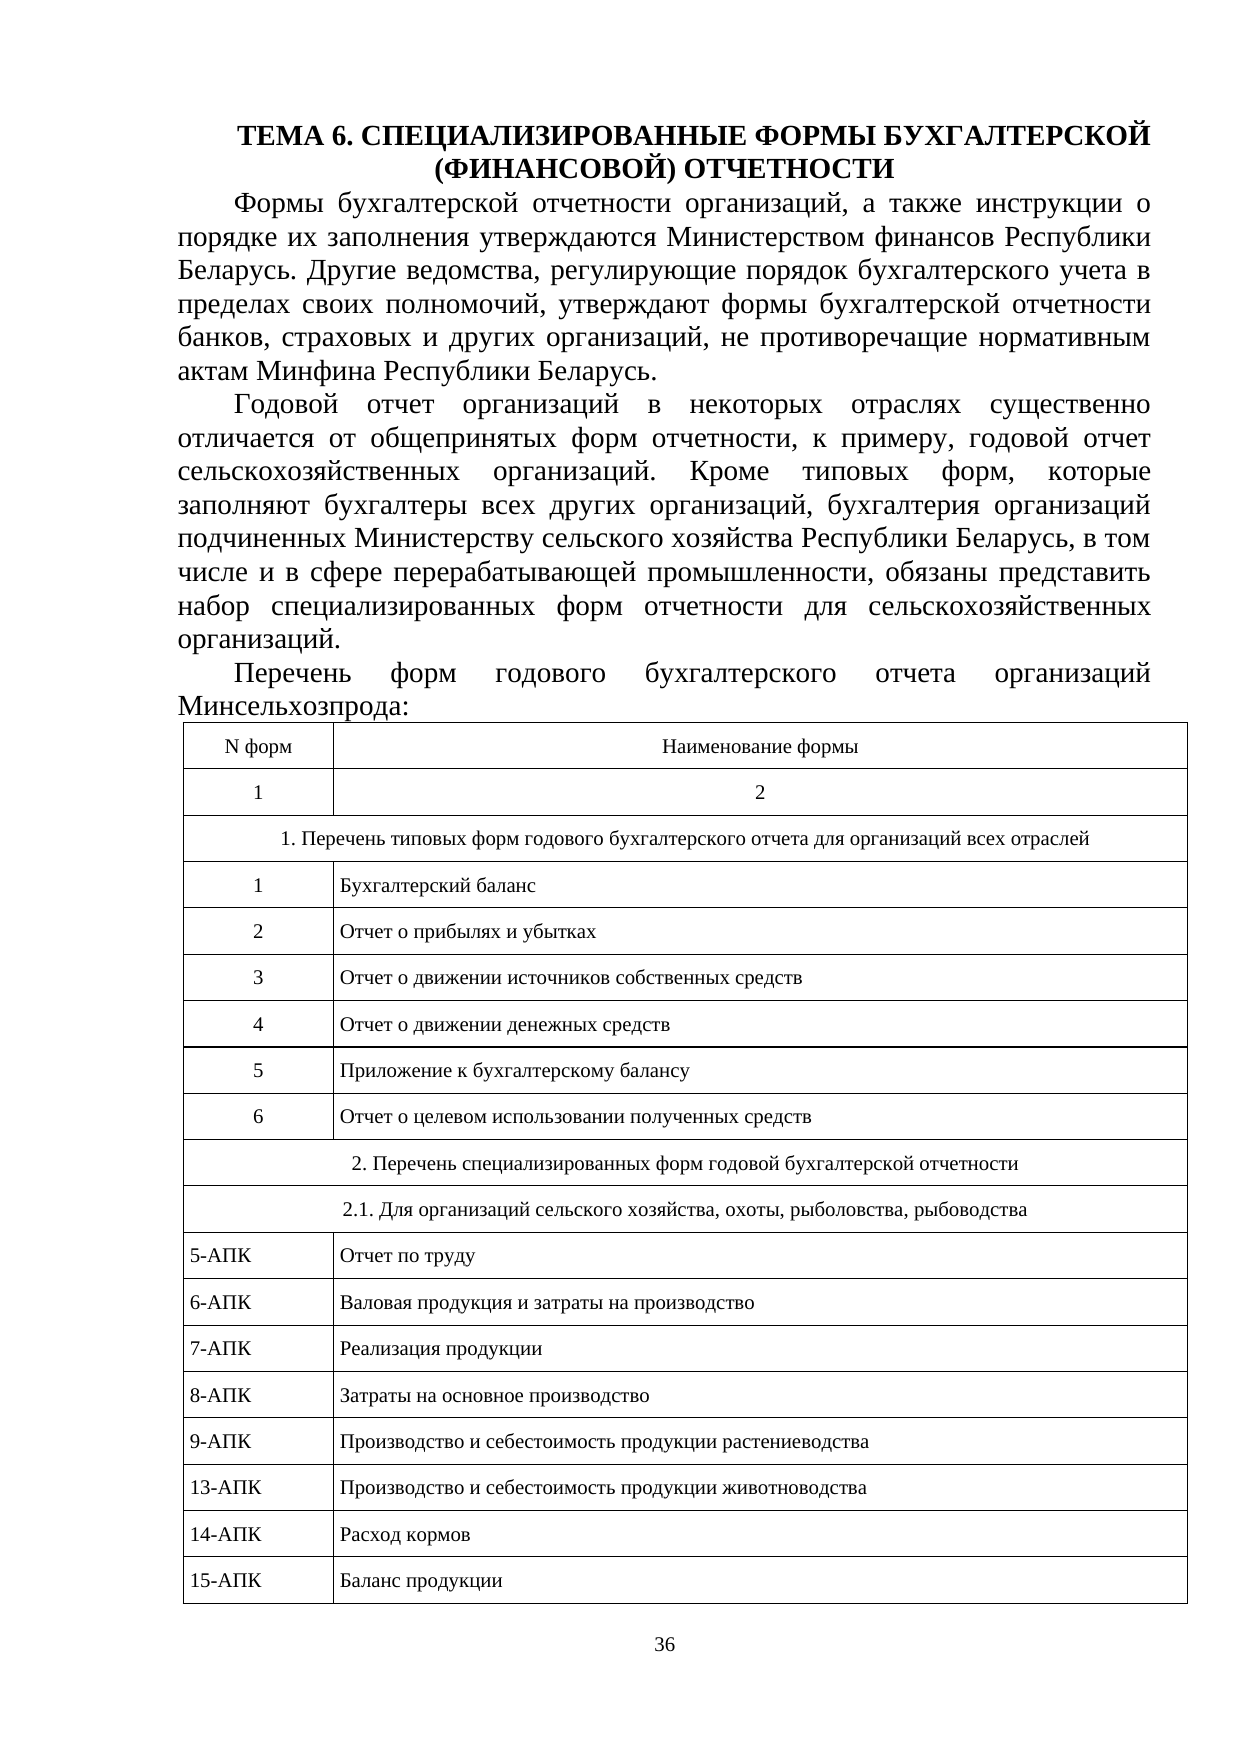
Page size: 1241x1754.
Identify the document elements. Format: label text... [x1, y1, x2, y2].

table_cell Приложение к бухгалтерскому балансу [334, 1048, 1187, 1093]
table_cell Расход кормов [334, 1511, 1187, 1556]
table_cell 5 [184, 1048, 333, 1093]
table_cell Отчет по труду [334, 1233, 1187, 1278]
table_cell Реализация продукции [334, 1326, 1187, 1371]
table_cell 8-АПК [184, 1372, 333, 1417]
table_cell Отчет о целевом использовании полученных средств [334, 1094, 1187, 1139]
table_cell 6 [184, 1094, 333, 1139]
table_cell 1 [184, 862, 333, 907]
text ТЕМА 6. СПЕЦИАЛИЗИРОВАННЫЕ ФОРМЫ БУХГАЛТЕРСКОЙ (ФИНАНСОВОЙ) ОТЧЕТНОСТИ [177, 118, 1152, 185]
table_cell 2. Перечень специализированных форм годовой бухгалтерской отчетности [184, 1140, 1187, 1185]
table_cell Отчет о движении денежных средств [334, 1001, 1187, 1046]
table_header N форм [184, 723, 333, 768]
table_cell Баланс продукции [334, 1557, 1187, 1603]
table_cell 6-АПК [184, 1279, 333, 1324]
table_cell 9-АПК [184, 1418, 333, 1463]
table_cell Отчет о движении источников собственных средств [334, 955, 1187, 1000]
table_cell 2.1. Для организаций сельского хозяйства, охоты, рыболовства, рыбоводства [184, 1186, 1187, 1232]
table_cell 13-АПК [184, 1465, 333, 1510]
table_cell Валовая продукция и затраты на производство [334, 1279, 1187, 1324]
table_cell 1 [184, 769, 333, 814]
table_cell Затраты на основное производство [334, 1372, 1187, 1417]
table_cell Производство и себестоимость продукции растениеводства [334, 1418, 1187, 1463]
table_cell 15-АПК [184, 1557, 333, 1603]
text Формы бухгалтерской отчетности организаций, а также инструкции о порядке их заполнения утверждаются Министерством финансов Республики Беларусь. Другие ведомства, регулирующие порядок бухгалтерского учета в пределах своих полномочий, утверждают формы бухгалтерской отчетности банков, страховых и других организаций, не противоречащие нормативным актам Минфина Республики Беларусь. [177, 185, 1152, 386]
table_cell 3 [184, 955, 333, 1000]
table_cell 14-АПК [184, 1511, 333, 1556]
text Годовой отчет организаций в некоторых отраслях существенно отличается от общепринятых форм отчетности, к примеру, годовой отчет сельскохозяйственных организаций. Кроме типовых форм, которые заполняют бухгалтеры всех других организаций, бухгалтерия организаций подчиненных Министерству сельского хозяйства Республики Беларусь, в том числе и в сфере перерабатывающей промышленности, обязаны представить набор специализированных форм отчетности для сельскохозяйственных организаций. [177, 386, 1152, 655]
table_cell 2 [184, 908, 333, 954]
table_cell 4 [184, 1001, 333, 1046]
table_cell 2 [334, 769, 1187, 814]
table_cell Отчет о прибылях и убытках [334, 908, 1187, 954]
table_cell 5-АПК [184, 1233, 333, 1278]
table_cell 7-АПК [184, 1326, 333, 1371]
text Перечень форм годового бухгалтерского отчета организаций Минсельхозпрода: [177, 655, 1152, 722]
table_cell 1. Перечень типовых форм годового бухгалтерского отчета для организаций всех отраслей [184, 816, 1187, 861]
table_header Наименование формы [334, 723, 1187, 768]
table_cell Производство и себестоимость продукции животноводства [334, 1465, 1187, 1510]
table_cell Бухгалтерский баланс [334, 862, 1187, 907]
